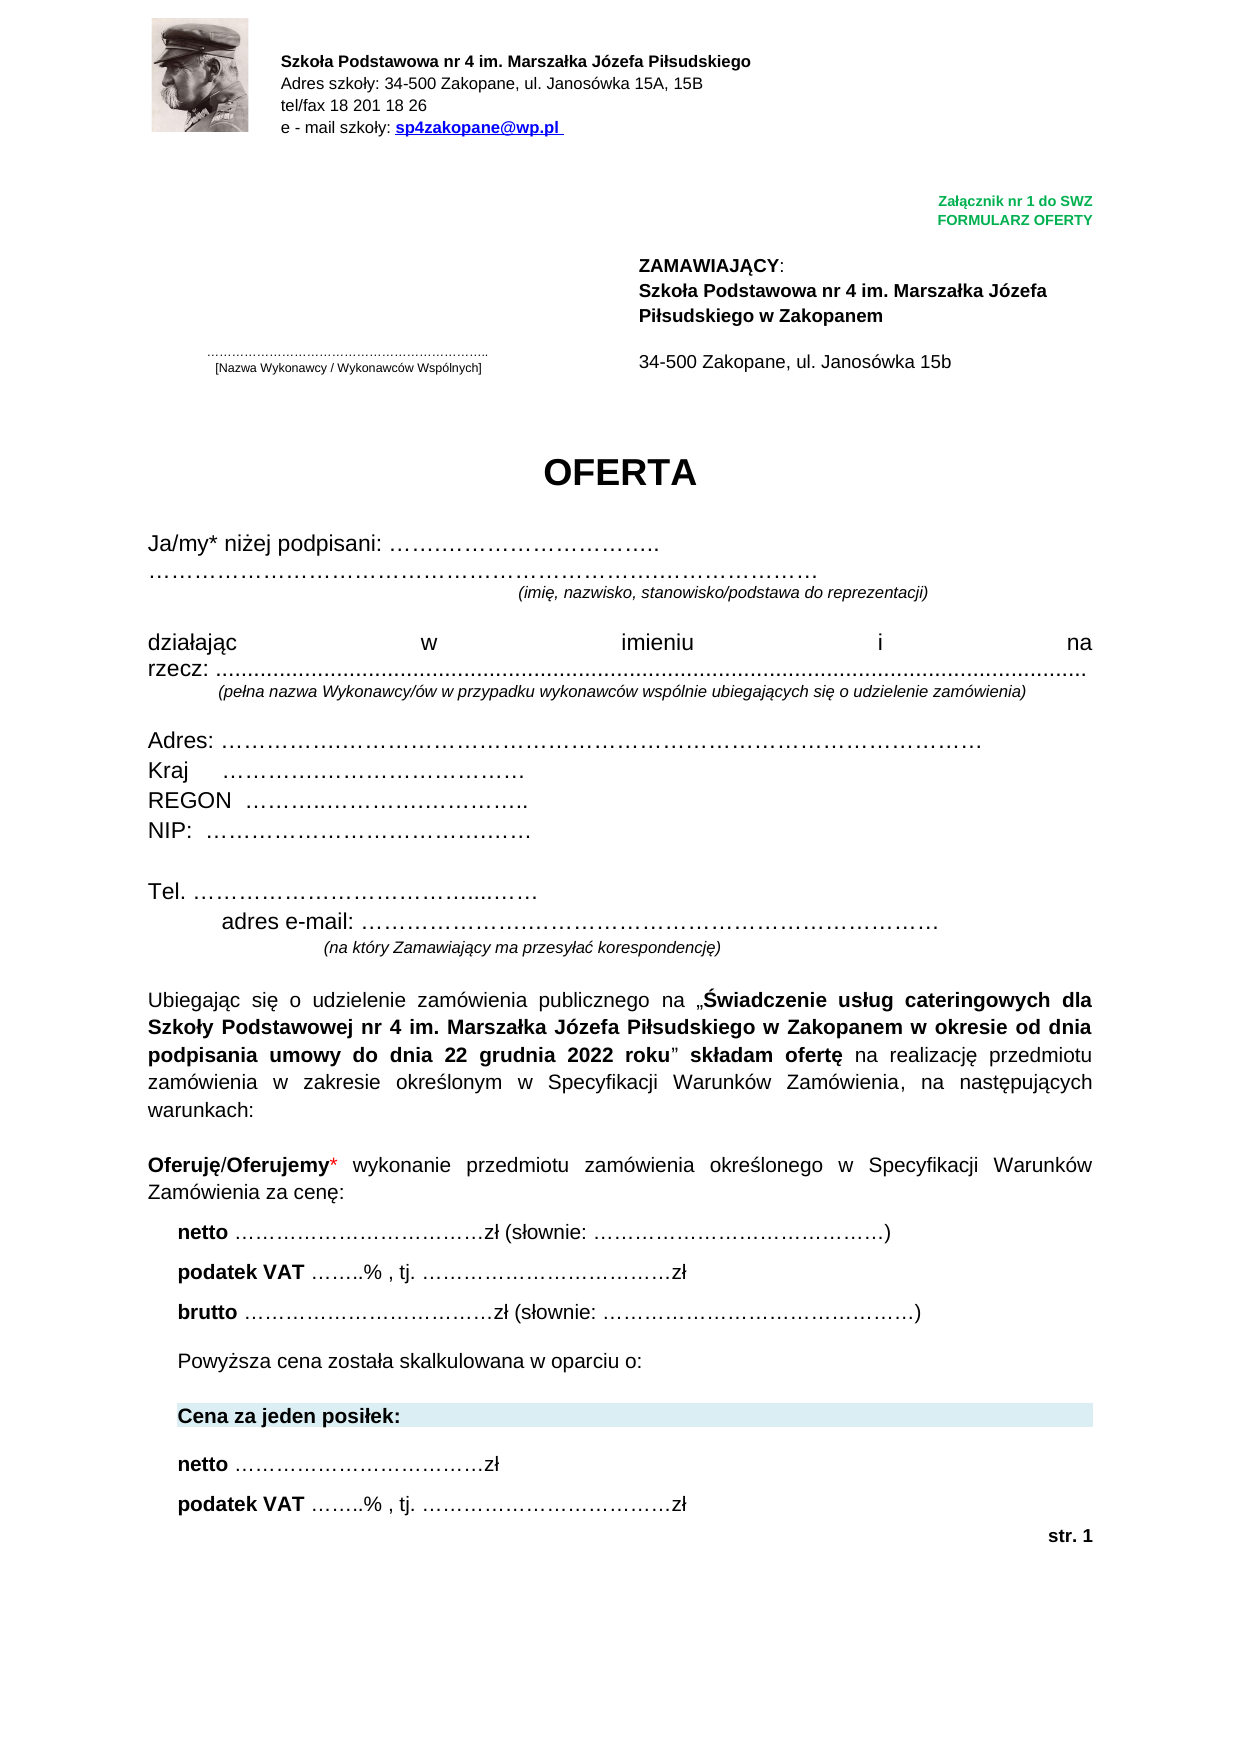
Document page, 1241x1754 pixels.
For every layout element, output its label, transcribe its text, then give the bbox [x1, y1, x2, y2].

text (pełna nazwa Wykonawcy/ów w przypadku wykonawców wspólnie ubiegających się o udzielenie zamówienia) [148, 681, 1093, 701]
text Tel. ………………………………....…… [148, 878, 1093, 904]
text REGON ………..………….………….. [148, 787, 1093, 814]
text Ubiegając się o udzielenie zamówienia publicznego na „Świadczenie usług cateringowych dla Szkoły Podstawowej nr 4 im. Marszałka Józefa Piłsudskiego w Zakopanem w okresie od dnia podpisania umowy do dnia 22 grudnia 2022 roku” składam ofertę na realizację przedmiotu zamówienia w zakresie określonym w Specyfikacji Warunków Zamówienia, na następujących warunkach: [148, 988, 1093, 1122]
text FORMULARZ OFERTY [148, 211, 1093, 228]
text netto ………………………………zł [177, 1452, 1093, 1476]
text OFERTA [148, 451, 1093, 494]
text podatek VAT ……..% , tj. ………………………………zł [177, 1260, 1093, 1284]
text Kraj ………….……………………… [148, 757, 1093, 783]
text NIP: ……………………………….…… [148, 817, 1093, 844]
text Oferuję/Oferujemy* wykonanie przedmiotu zamówienia określonego w Specyfikacji Warunków Zamówienia za cenę: [148, 1153, 1093, 1204]
text Ja/my* niżej podpisani: …….………………………..………………………………………………………….………………… [148, 530, 1093, 583]
text Powyższa cena została skalkulowana w oparciu o: [177, 1348, 1093, 1372]
text działając w imieniu i na rzecz: ......................................................................................................................................... [148, 629, 1093, 681]
text Adres: …………….………………………………………………………………………… [148, 727, 1093, 753]
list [177, 1300, 1093, 1324]
text Załącznik nr 1 do SWZ [148, 192, 1093, 209]
picture [151, 18, 249, 132]
text netto ………………………………zł (słownie: ……………………………………) [177, 1220, 1093, 1244]
text podatek VAT ……..% , tj. ………………………………zł [177, 1492, 1093, 1516]
text (imię, nazwisko, stanowisko/podstawa do reprezentacji) [148, 583, 1093, 602]
text (na który Zamawiający ma przesyłać korespondencję) [148, 938, 1093, 957]
text Cena za jeden posiłek: [177, 1403, 1093, 1427]
text adres e-mail: ………………….……………………………………………… [148, 908, 1093, 934]
